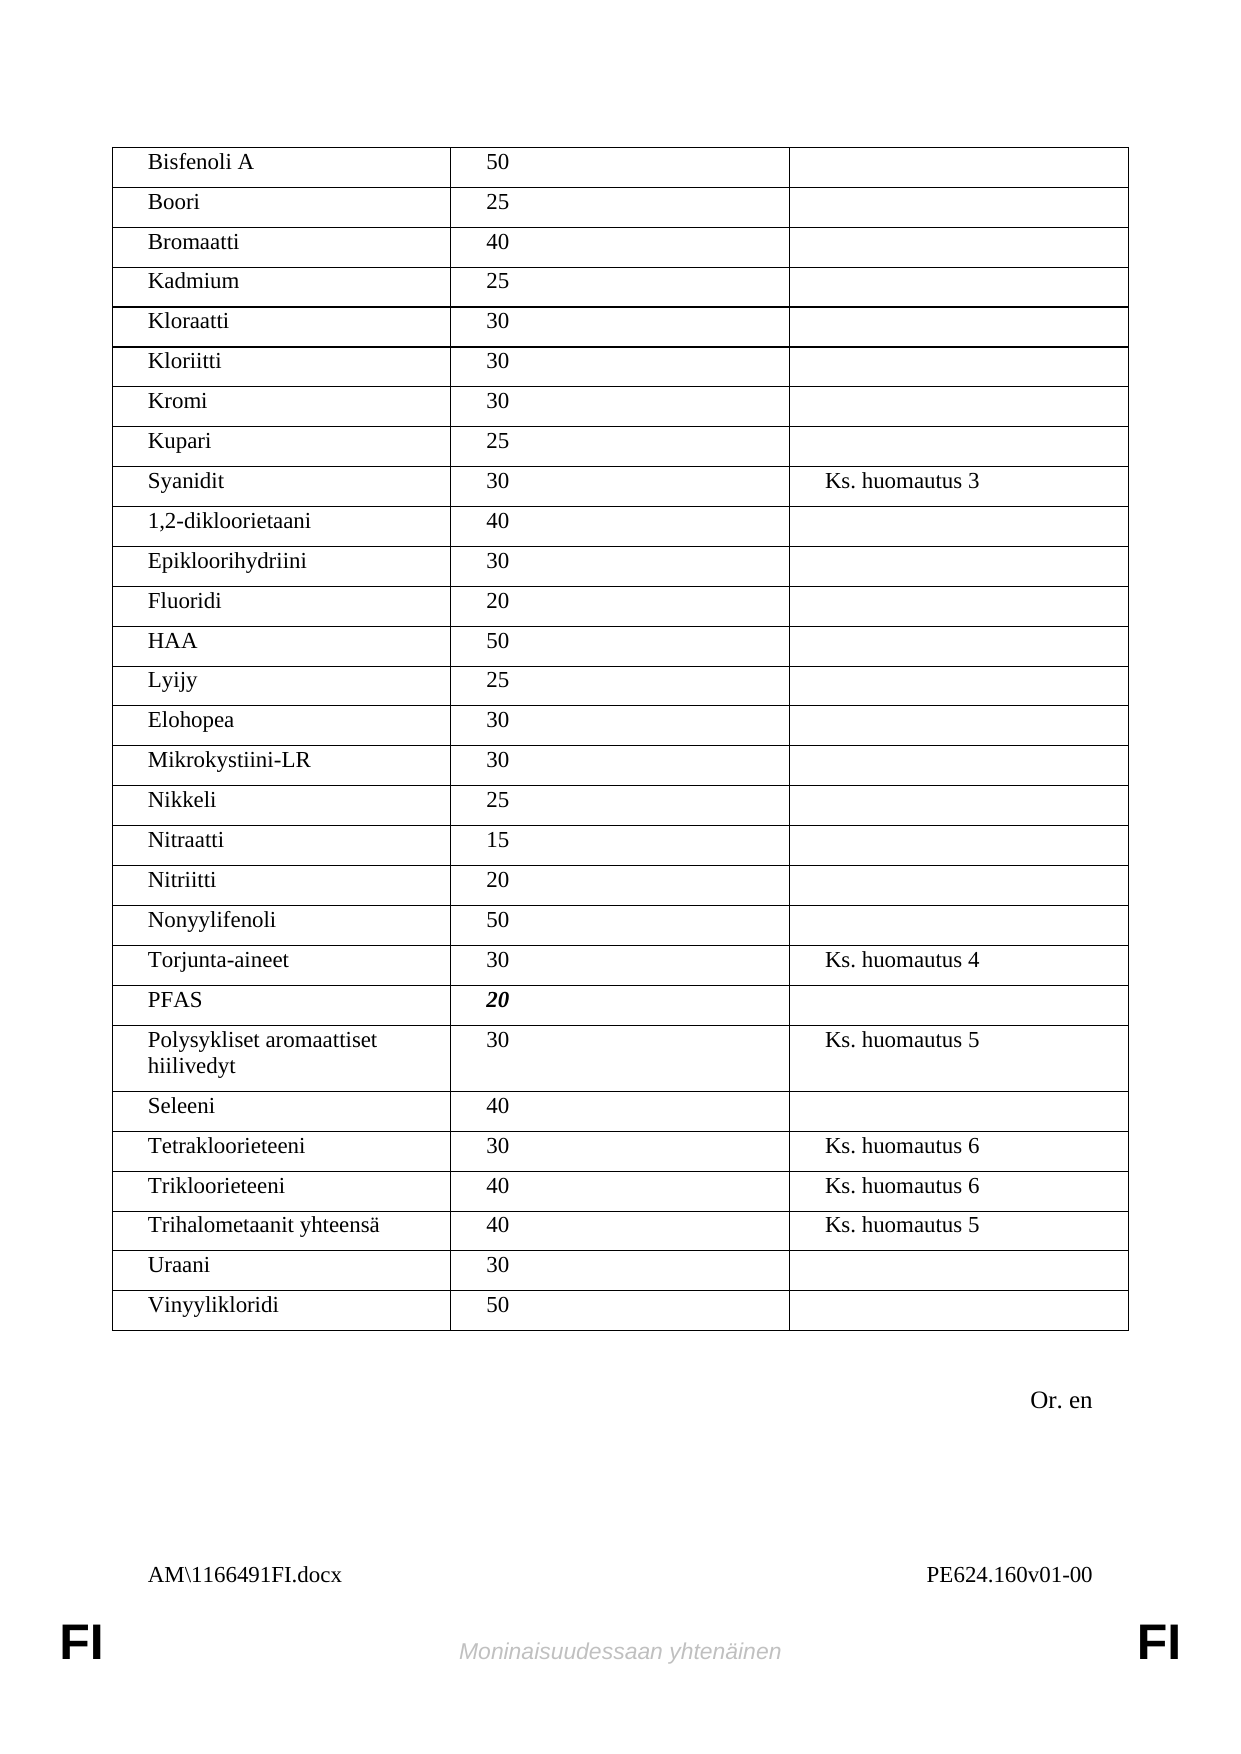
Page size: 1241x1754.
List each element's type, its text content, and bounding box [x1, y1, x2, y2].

table_cell 20 [451, 587, 789, 626]
table_cell Vinyylikloridi [113, 1291, 450, 1330]
table_cell 30 [451, 467, 789, 506]
table_cell 30 [451, 1132, 789, 1171]
table_cell 30 [451, 706, 789, 745]
table_cell Kloraatti [113, 308, 450, 346]
table_cell PFAS [113, 986, 450, 1024]
table_cell Elohopea [113, 706, 450, 745]
table_cell [790, 427, 1128, 466]
table_cell [790, 826, 1128, 865]
table_cell HAA [113, 627, 450, 666]
table_cell [790, 587, 1128, 626]
table_cell [790, 348, 1128, 386]
table_cell 20 [451, 866, 789, 905]
table_cell Ks. huomautus 6 [790, 1172, 1128, 1211]
table_cell 25 [451, 427, 789, 466]
table_cell [790, 627, 1128, 666]
table_cell 20 [451, 986, 789, 1024]
table_cell 50 [451, 906, 789, 945]
table_cell Kupari [113, 427, 450, 466]
table_cell [790, 1251, 1128, 1290]
table_cell Seleeni [113, 1092, 450, 1131]
table_cell Mikrokystiini-LR [113, 746, 450, 785]
table_cell [790, 268, 1128, 306]
table_cell Kadmium [113, 268, 450, 306]
table_cell Tetrakloorieteeni [113, 1132, 450, 1171]
table_cell 1,2-dikloorietaani [113, 507, 450, 546]
table_cell Syanidit [113, 467, 450, 506]
table_cell [790, 228, 1128, 267]
table_cell [790, 387, 1128, 426]
table_cell Ks. huomautus 5 [790, 1026, 1128, 1091]
text Or. <Original>{EN}en</Original> [148, 1385, 1092, 1414]
table_cell Nitriitti [113, 866, 450, 905]
table_cell 40 [451, 507, 789, 546]
table_cell Lyijy [113, 667, 450, 705]
table_cell [790, 148, 1128, 187]
table_cell [790, 906, 1128, 945]
table_cell 25 [451, 188, 789, 227]
table_cell Ks. huomautus 5 [790, 1212, 1128, 1250]
table_cell 30 [451, 1251, 789, 1290]
table_cell Trihalometaanit yhteensä [113, 1212, 450, 1250]
table_cell [790, 746, 1128, 785]
table_cell [790, 986, 1128, 1024]
table_cell Trikloorieteeni [113, 1172, 450, 1211]
table_cell Fluoridi [113, 587, 450, 626]
table_cell 50 [451, 627, 789, 666]
table_cell Uraani [113, 1251, 450, 1290]
table_cell Ks. huomautus 3 [790, 467, 1128, 506]
table_cell Kromi [113, 387, 450, 426]
table_cell Polysykliset aromaattiset hiilivedyt [113, 1026, 450, 1091]
table_cell 30 [451, 308, 789, 346]
table_cell [790, 308, 1128, 346]
table_cell 25 [451, 786, 789, 825]
table_cell [790, 706, 1128, 745]
table_cell 25 [451, 667, 789, 705]
table_cell 50 [451, 148, 789, 187]
table_cell Boori [113, 188, 450, 227]
table_cell [790, 1092, 1128, 1131]
table_cell 40 [451, 1212, 789, 1250]
table_cell [790, 866, 1128, 905]
table_cell [790, 786, 1128, 825]
table_cell Ks. huomautus 4 [790, 946, 1128, 985]
table_cell 30 [451, 746, 789, 785]
table_cell 40 [451, 1092, 789, 1131]
table_cell 30 [451, 547, 789, 586]
table_cell [790, 547, 1128, 586]
table_cell 40 [451, 228, 789, 267]
table_cell [790, 667, 1128, 705]
table_cell Bromaatti [113, 228, 450, 267]
table_cell 30 [451, 387, 789, 426]
table_cell 40 [451, 1172, 789, 1211]
table_cell [790, 507, 1128, 546]
table_cell Nitraatti [113, 826, 450, 865]
table_cell Ks. huomautus 6 [790, 1132, 1128, 1171]
table_cell Kloriitti [113, 348, 450, 386]
table_cell 30 [451, 1026, 789, 1091]
table_cell [790, 1291, 1128, 1330]
table_cell Bisfenoli A [113, 148, 450, 187]
table_cell 50 [451, 1291, 789, 1330]
table_cell Nikkeli [113, 786, 450, 825]
table_cell 25 [451, 268, 789, 306]
table_cell 30 [451, 946, 789, 985]
table_cell 30 [451, 348, 789, 386]
table_cell [790, 188, 1128, 227]
table_cell Torjunta-aineet [113, 946, 450, 985]
table_cell Nonyylifenoli [113, 906, 450, 945]
table_cell 15 [451, 826, 789, 865]
table_cell Epikloorihydriini [113, 547, 450, 586]
